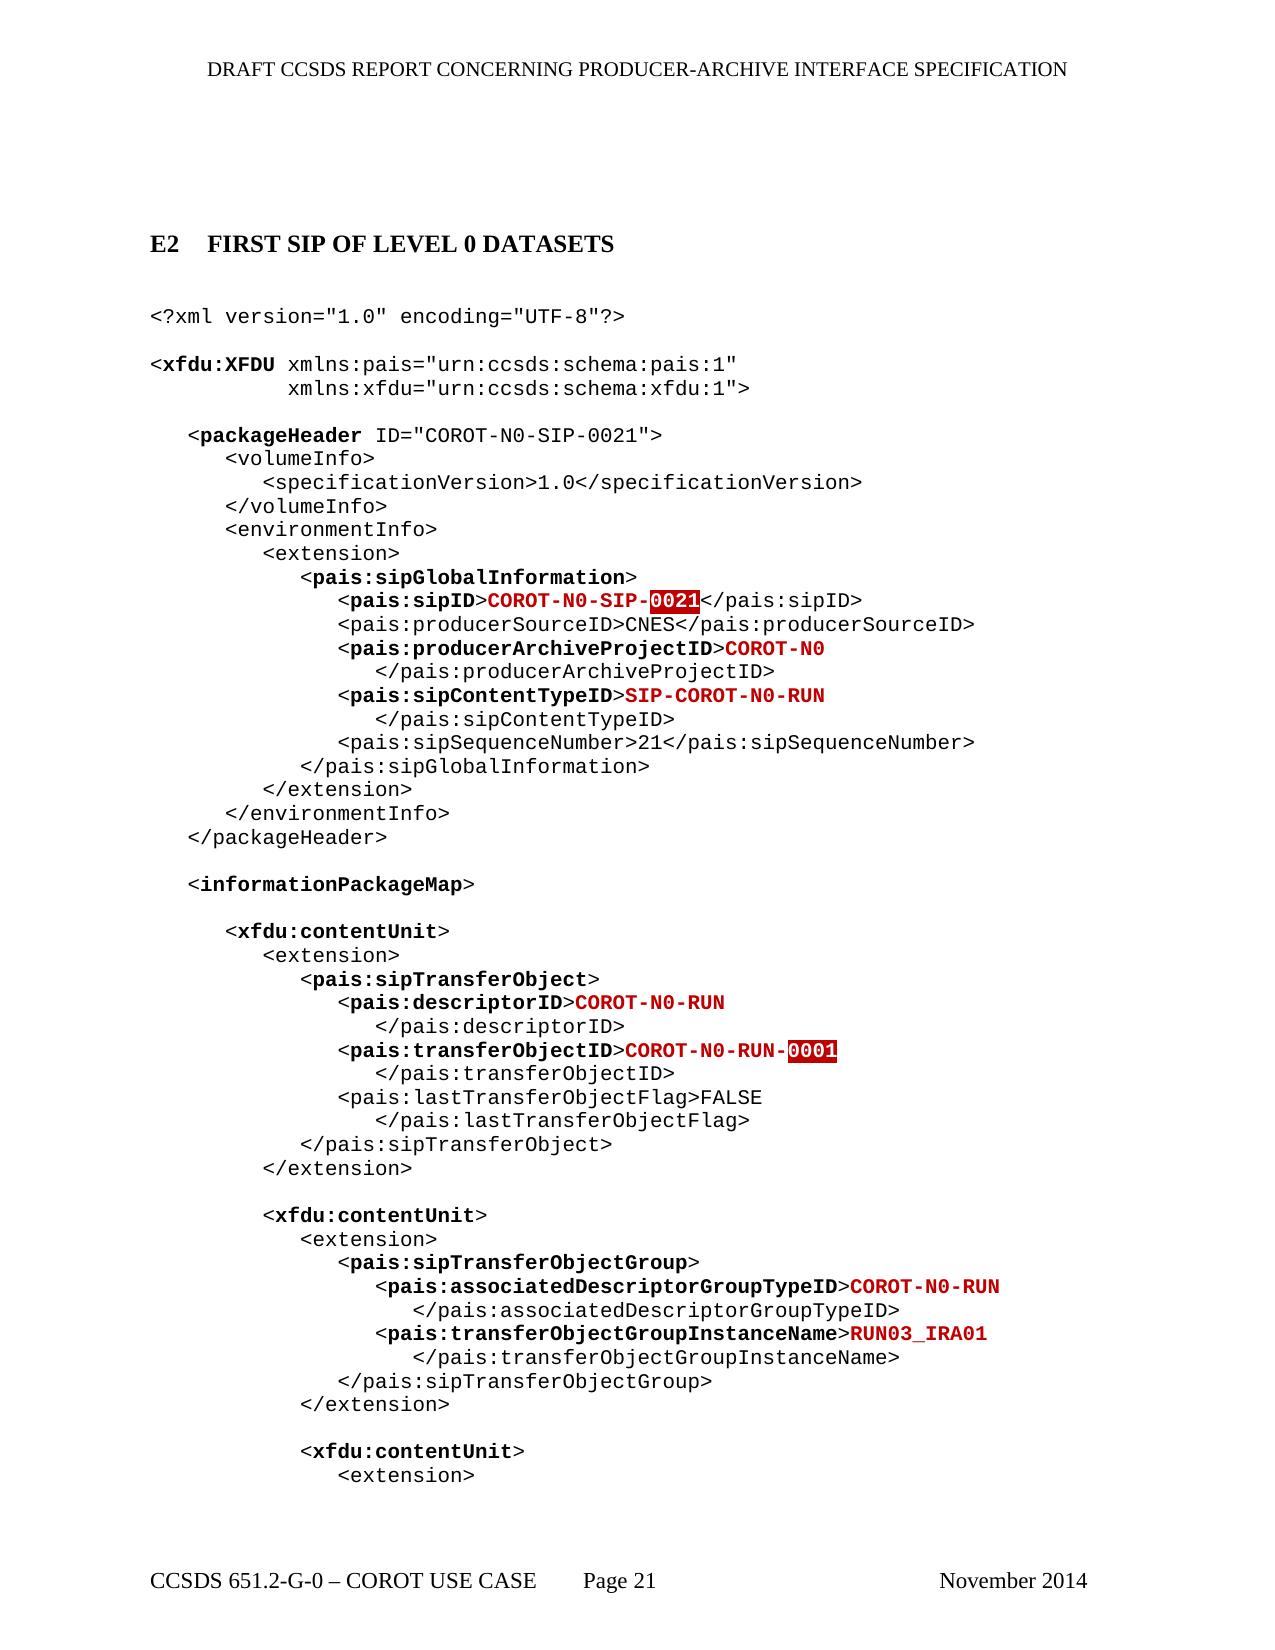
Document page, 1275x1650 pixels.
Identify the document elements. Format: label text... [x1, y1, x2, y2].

text <extension> [150, 543, 1125, 567]
text <xfdu:contentUnit> [150, 1205, 1125, 1229]
text </pais:transferObjectGroupInstanceName> [150, 1347, 1125, 1371]
text </pais:sipTransferObject> [150, 1134, 1125, 1158]
text </pais:associatedDescriptorGroupTypeID> [150, 1300, 1125, 1323]
text <specificationVersion>1.0</specificationVersion> [150, 472, 1125, 496]
text <pais:sipGlobalInformation> [150, 567, 1125, 590]
text <pais:producerSourceID>CNES</pais:producerSourceID> [150, 614, 1125, 638]
text </pais:transferObjectID> [150, 1063, 1125, 1087]
text </extension> [150, 1158, 1125, 1181]
text <volumeInfo> [150, 448, 1125, 472]
text <pais:lastTransferObjectFlag>FALSE [150, 1087, 1125, 1111]
text <informationPackageMap> [150, 874, 1125, 898]
text <pais:sipTransferObject> [150, 969, 1125, 992]
text <environmentInfo> [150, 519, 1125, 543]
text <pais:sipSequenceNumber>21</pais:sipSequenceNumber> [150, 732, 1125, 756]
text </pais:sipContentTypeID> [150, 708, 1125, 732]
text <extension> [150, 1465, 1125, 1489]
text <xfdu:XFDU xmlns:pais="urn:ccsds:schema:pais:1" [150, 354, 1125, 377]
text </extension> [150, 1394, 1125, 1418]
text <pais:sipTransferObjectGroup> [150, 1252, 1125, 1276]
text </pais:descriptorID> [150, 1016, 1125, 1039]
text </extension> [150, 779, 1125, 803]
text </pais:lastTransferObjectFlag> [150, 1111, 1125, 1134]
text <xfdu:contentUnit> [150, 921, 1125, 945]
text <?xml version="1.0" encoding="UTF-8"?> [150, 307, 1125, 330]
text First SIP of Level 0 Datasets [150, 229, 1125, 258]
text </pais:sipGlobalInformation> [150, 756, 1125, 779]
text <extension> [150, 1229, 1125, 1252]
text <pais:transferObjectID>COROT-N0-RUN-0001 [150, 1039, 1125, 1063]
text </pais:sipTransferObjectGroup> [150, 1371, 1125, 1394]
text <pais:transferObjectGroupInstanceName>RUN03_IRA01 [150, 1323, 1125, 1347]
text </environmentInfo> [150, 803, 1125, 827]
text <pais:producerArchiveProjectID>COROT-N0 [150, 638, 1125, 661]
text <pais:sipID>COROT-N0-SIP-0021</pais:sipID> [150, 590, 650, 614]
text xmlns:xfdu="urn:ccsds:schema:xfdu:1"> [150, 377, 1125, 401]
text <pais:descriptorID>COROT-N0-RUN [150, 992, 1125, 1016]
text </packageHeader> [150, 827, 1125, 850]
text <packageHeader ID="COROT-N0-SIP-0021"> [150, 425, 1125, 448]
text <extension> [150, 945, 1125, 969]
text <pais:sipContentTypeID>SIP-COROT-N0-RUN [150, 685, 1125, 708]
text <pais:associatedDescriptorGroupTypeID>COROT-N0-RUN [150, 1276, 1125, 1300]
text <pais:sipID>COROT-N0-SIP-0021</pais:sipID> [700, 590, 1125, 614]
text </pais:producerArchiveProjectID> [150, 661, 1125, 685]
text </volumeInfo> [150, 496, 1125, 519]
text <xfdu:contentUnit> [150, 1442, 1125, 1465]
